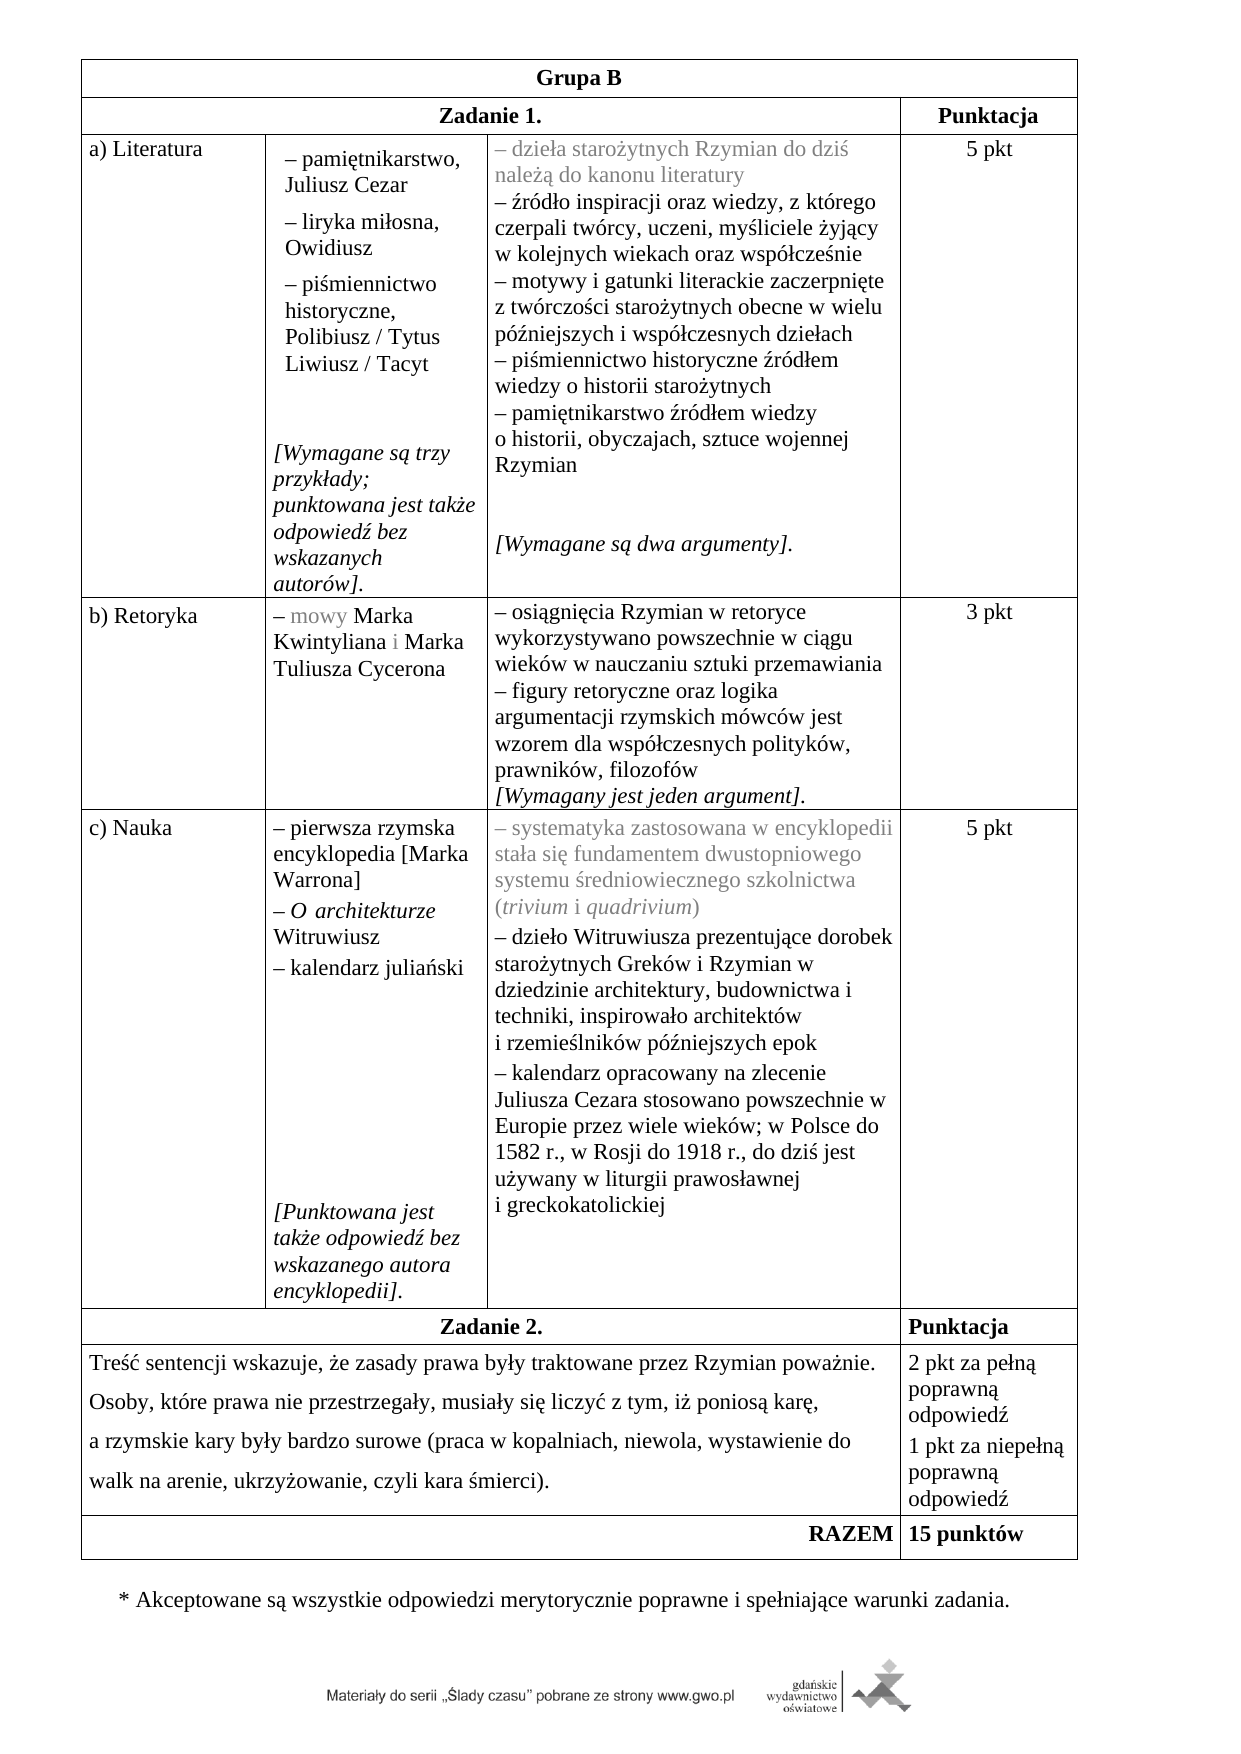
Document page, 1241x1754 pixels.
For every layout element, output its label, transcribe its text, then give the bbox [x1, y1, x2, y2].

table_cell 5 pkt [901, 135, 1077, 597]
table_cell c) Nauka [82, 810, 265, 1308]
picture [327, 1658, 912, 1712]
table_cell Treść sentencji wskazuje, że zasady prawa były traktowane przez Rzymian poważnie. Osoby, które prawa nie przestrzegały, musiały się liczyć z tym, iż poniosą karę, a rzymskie kary były bardzo surowe (praca w kopalniach, niewola, wystawienie do walk na arenie, ukrzyżowanie, czyli kara śmierci). [82, 1345, 900, 1515]
table_cell – systematyka zastosowana w encyklopedii stała się fundamentem dwustopniowego systemu średniowiecznego szkolnictwa (trivium i quadrivium) – dzieło Witruwiusza prezentujące dorobek starożytnych Greków i Rzymian w dziedzinie architektury, budownictwa i techniki, inspirowało architektów i rzemieślników późniejszych epok – kalendarz opracowany na zlecenie Juliusza Cezara stosowano powszechnie w Europie przez wiele wieków; w Polsce do 1582 r., w Rosji do 1918 r., do dziś jest używany w liturgii prawosławnej i greckokatolickiej [488, 810, 900, 1308]
table_cell – mowy Marka Kwintyliana i Marka Tuliusza Cycerona [266, 598, 487, 809]
table_cell 5 pkt [901, 810, 1077, 1308]
table_cell Zadanie 2. [82, 1309, 900, 1343]
table_cell – osiągnięcia Rzymian w retoryce wykorzystywano powszechnie w ciągu wieków w nauczaniu sztuki przemawiania – figury retoryczne oraz logika argumentacji rzymskich mówców jest wzorem dla współczesnych polityków, prawników, filozofów [Wymagany jest jeden argument]. [488, 598, 900, 809]
table_cell 2 pkt za pełną poprawną odpowiedź 1 pkt za niepełną poprawną odpowiedź [901, 1345, 1077, 1515]
text * Akceptowane są wszystkie odpowiedzi merytorycznie poprawne i spełniające warunki zadania. [118, 1586, 1122, 1613]
table_cell – pamiętnikarstwo, Juliusz Cezar – liryka miłosna, Owidiusz – piśmiennictwo historyczne, Polibiusz / Tytus Liwiusz / Tacyt [Wymagane są trzy przykłady; punktowana jest także odpowiedź bez wskazanych autorów]. [266, 135, 487, 597]
table_header Grupa B [82, 60, 1077, 97]
table_cell b) Retoryka [82, 598, 265, 809]
table_cell 3 pkt [901, 598, 1077, 809]
table_cell a) Literatura [82, 135, 265, 597]
table_cell – pierwsza rzymska encyklopedia [Marka Warrona] – O architekturze Witruwiusz – kalendarz juliański [Punktowana jest także odpowiedź bez wskazanego autora encyklopedii]. [266, 810, 487, 1308]
table_cell Zadanie 1. [82, 98, 900, 134]
table_cell RAZEM [82, 1516, 900, 1559]
table_cell Punktacja [901, 1309, 1077, 1343]
table_cell – dzieła starożytnych Rzymian do dziś należą do kanonu literatury – źródło inspiracji oraz wiedzy, z którego czerpali twórcy, uczeni, myśliciele żyjący w kolejnych wiekach oraz współcześnie – motywy i gatunki literackie zaczerpnięte z twórczości starożytnych obecne w wielu późniejszych i współczesnych dziełach – piśmiennictwo historyczne źródłem wiedzy o historii starożytnych – pamiętnikarstwo źródłem wiedzy o historii, obyczajach, sztuce wojennej Rzymian [Wymagane są dwa argumenty]. [488, 135, 900, 597]
table_cell Punktacja [901, 98, 1077, 134]
table_cell 15 punktów [901, 1516, 1077, 1559]
